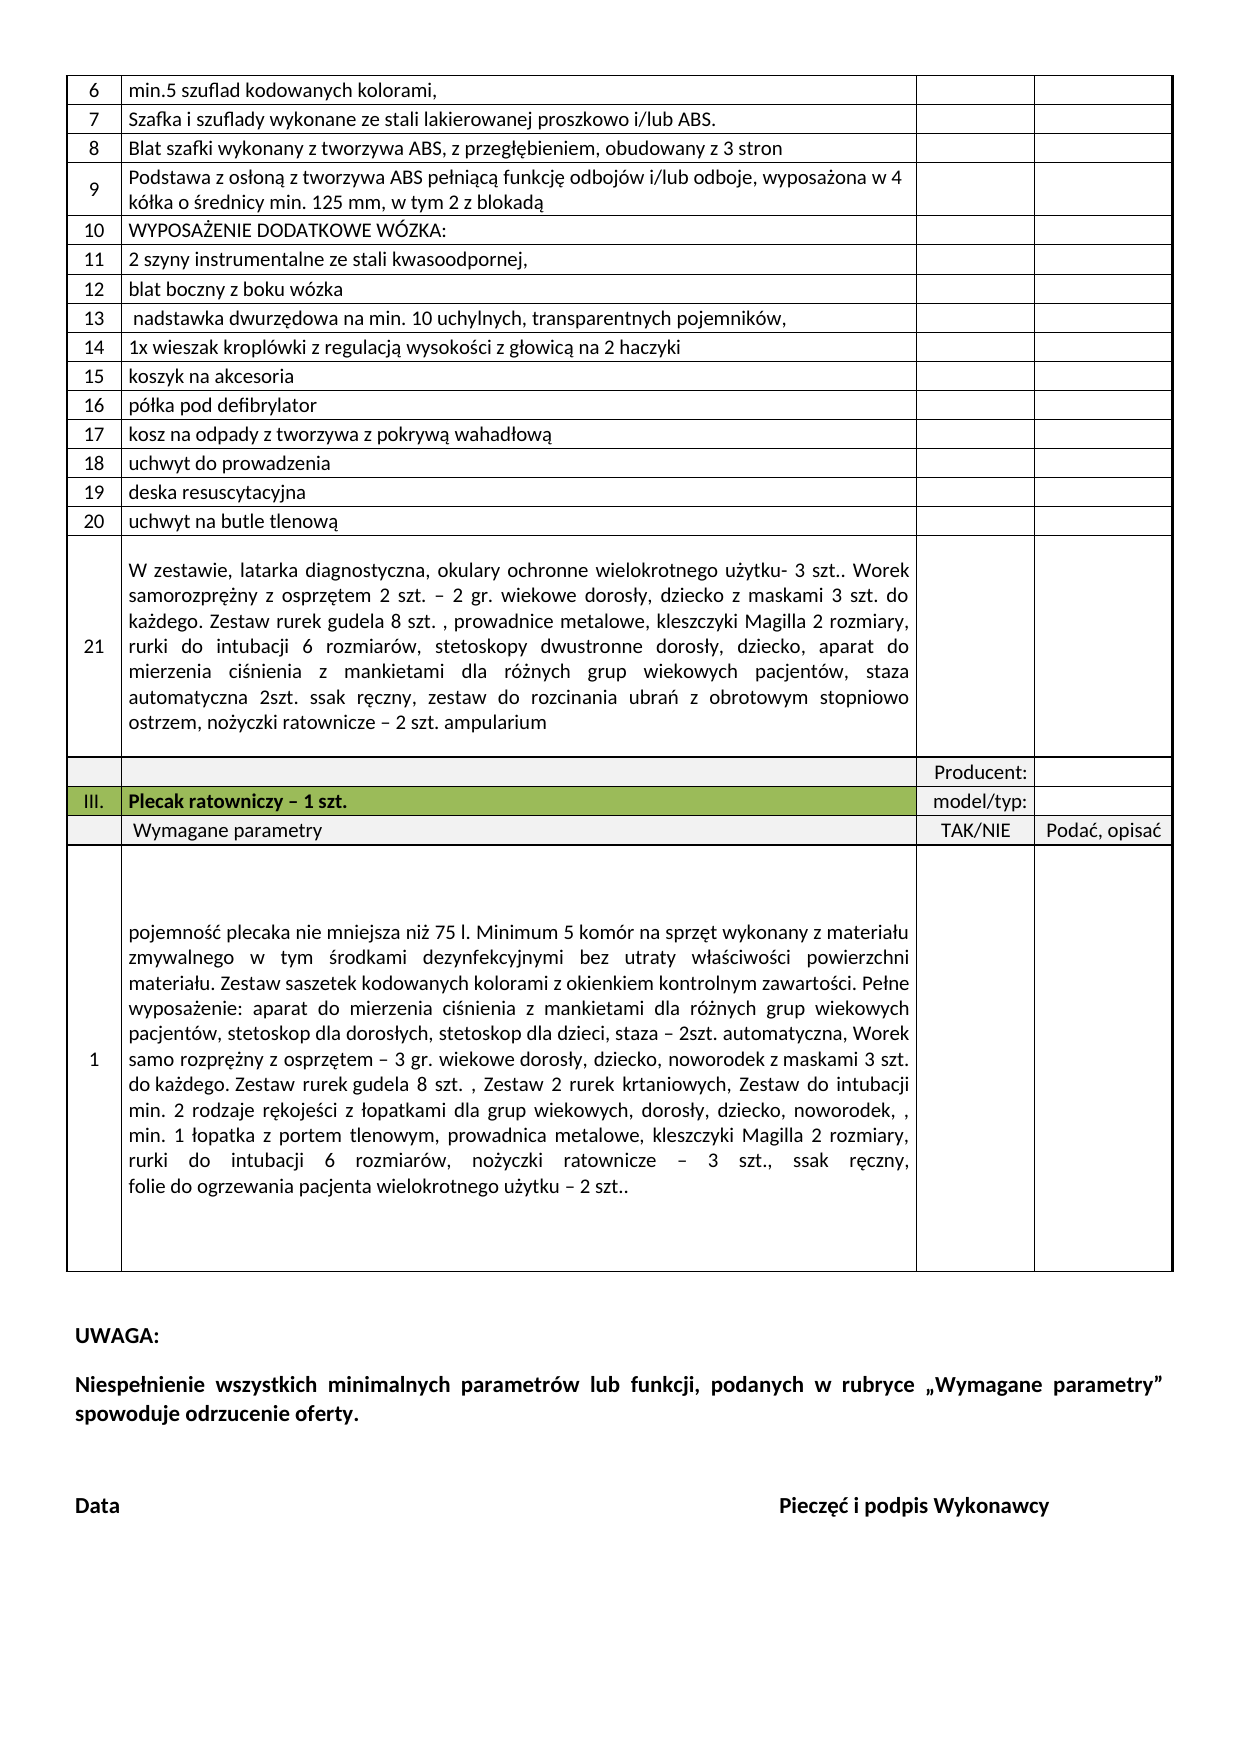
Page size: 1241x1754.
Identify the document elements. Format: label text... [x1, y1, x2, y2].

table_cell min.5 szuflad kodowanych kolorami, [122, 76, 916, 104]
table_cell [1035, 787, 1171, 815]
table_cell 15 [68, 362, 121, 390]
table_cell pojemność plecaka nie mniejsza niż 75 l. Minimum 5 komór na sprzęt wykonany z materiału zmywalnego w tym środkami dezynfekcyjnymi bez utraty właściwości powierzchni materiału. Zestaw saszetek kodowanych kolorami z okienkiem kontrolnym zawartości. Pełne wyposażenie: aparat do mierzenia ciśnienia z mankietami dla różnych grup wiekowych pacjentów, stetoskop dla dorosłych, stetoskop dla dzieci, staza – 2szt. automatyczna, Worek samo rozprężny z osprzętem – 3 gr. wiekowe dorosły, dziecko, noworodek z maskami 3 szt. do każdego. Zestaw rurek gudela 8 szt. , Zestaw 2 rurek krtaniowych, Zestaw do intubacji min. 2 rodzaje rękojeści z łopatkami dla grup wiekowych, dorosły, dziecko, noworodek, , min. 1 łopatka z portem tlenowym, prowadnica metalowe, kleszczyki Magilla 2 rozmiary, rurki do intubacji 6 rozmiarów, nożyczki ratownicze – 3 szt., ssak ręczny, folie do ogrzewania pacjenta wielokrotnego użytku – 2 szt.. [122, 846, 916, 1271]
table_cell Podać, opisać [1035, 816, 1171, 844]
table_cell [1035, 333, 1171, 361]
table_cell 16 [68, 391, 121, 419]
table_cell [1035, 275, 1171, 302]
table_cell 13 [68, 304, 121, 332]
table_cell 18 [68, 449, 121, 477]
table_cell 14 [68, 333, 121, 361]
table_cell [68, 816, 121, 844]
table_cell [917, 163, 1034, 215]
table_cell [1035, 76, 1171, 104]
table_cell TAK/NIE [917, 816, 1034, 844]
table_cell [917, 507, 1034, 535]
table_cell [1035, 245, 1171, 273]
table_cell 12 [68, 275, 121, 302]
text Niespełnienie wszystkich minimalnych parametrów lub funkcji, podanych w rubryce „Wymagane parametry” spowoduje odrzucenie oferty. [75, 1370, 1165, 1427]
table_cell uchwyt na butle tlenową [122, 507, 916, 535]
table_cell Blat szafki wykonany z tworzywa ABS, z przegłębieniem, obudowany z 3 stron [122, 134, 916, 162]
table_cell [917, 105, 1034, 133]
table_cell Wymagane parametry [122, 816, 916, 844]
table_cell [1035, 449, 1171, 477]
table_cell [917, 76, 1034, 104]
table_cell [917, 846, 1034, 1271]
table_cell [1035, 420, 1171, 448]
table_cell [917, 275, 1034, 302]
table_cell uchwyt do prowadzenia [122, 449, 916, 477]
table_cell [1035, 391, 1171, 419]
table_cell WYPOSAŻENIE DODATKOWE WÓZKA: [122, 216, 916, 244]
table_cell 9 [68, 163, 121, 215]
text Data Pieczęć i podpis Wykonawcy [75, 1491, 1165, 1519]
table_cell [917, 245, 1034, 273]
table_cell [917, 536, 1034, 756]
table_cell [1035, 758, 1171, 786]
table_cell [1035, 134, 1171, 162]
table_cell [917, 478, 1034, 506]
table_cell [917, 333, 1034, 361]
table_cell W zestawie, latarka diagnostyczna, okulary ochronne wielokrotnego użytku- 3 szt.. Worek samorozprężny z osprzętem 2 szt. – 2 gr. wiekowe dorosły, dziecko z maskami 3 szt. do każdego. Zestaw rurek gudela 8 szt. , prowadnice metalowe, kleszczyki Magilla 2 rozmiary, rurki do intubacji 6 rozmiarów, stetoskopy dwustronne dorosły, dziecko, aparat do mierzenia ciśnienia z mankietami dla różnych grup wiekowych pacjentów, staza automatyczna 2szt. ssak ręczny, zestaw do rozcinania ubrań z obrotowym stopniowo ostrzem, nożyczki ratownicze – 2 szt. ampularium [122, 536, 916, 756]
table_cell 2 szyny instrumentalne ze stali kwasoodpornej, [122, 245, 916, 273]
text UWAGA: [75, 1321, 1165, 1349]
table_cell Szafka i szuflady wykonane ze stali lakierowanej proszkowo i/lub ABS. [122, 105, 916, 133]
table_cell model/typ: [917, 787, 1034, 815]
table_cell 20 [68, 507, 121, 535]
table_cell [917, 362, 1034, 390]
table_cell [1035, 507, 1171, 535]
table_cell blat boczny z boku wózka [122, 275, 916, 302]
table_cell [917, 134, 1034, 162]
table_cell [1035, 362, 1171, 390]
table_cell [68, 758, 121, 786]
table_cell 1 [68, 846, 121, 1271]
table_cell [917, 216, 1034, 244]
table_cell [917, 420, 1034, 448]
table_cell [1035, 105, 1171, 133]
table_cell 8 [68, 134, 121, 162]
table_cell 6 [68, 76, 121, 104]
table_cell koszyk na akcesoria [122, 362, 916, 390]
table_cell [1035, 163, 1171, 215]
table_cell Podstawa z osłoną z tworzywa ABS pełniącą funkcję odbojów i/lub odboje, wyposażona w 4 kółka o średnicy min. 125 mm, w tym 2 z blokadą [122, 163, 916, 215]
table_cell [1035, 846, 1171, 1271]
table_cell [1035, 216, 1171, 244]
table_cell Producent: [917, 758, 1034, 786]
table_cell 1x wieszak kroplówki z regulacją wysokości z głowicą na 2 haczyki [122, 333, 916, 361]
table_cell 21 [68, 536, 121, 756]
table_cell Plecak ratowniczy – 1 szt. [122, 787, 916, 815]
table_cell półka pod defibrylator [122, 391, 916, 419]
table_cell [1035, 304, 1171, 332]
table_cell [1035, 478, 1171, 506]
table_cell deska resuscytacyjna [122, 478, 916, 506]
table_cell kosz na odpady z tworzywa z pokrywą wahadłową [122, 420, 916, 448]
table_cell [1035, 536, 1171, 756]
table_cell III. [68, 787, 121, 815]
table_cell [122, 758, 916, 786]
table_cell 10 [68, 216, 121, 244]
table_cell [917, 304, 1034, 332]
table_cell [917, 391, 1034, 419]
table_cell 11 [68, 245, 121, 273]
table_cell 7 [68, 105, 121, 133]
table_cell [917, 449, 1034, 477]
table_cell 19 [68, 478, 121, 506]
table_cell 17 [68, 420, 121, 448]
table_cell nadstawka dwurzędowa na min. 10 uchylnych, transparentnych pojemników, [122, 304, 916, 332]
